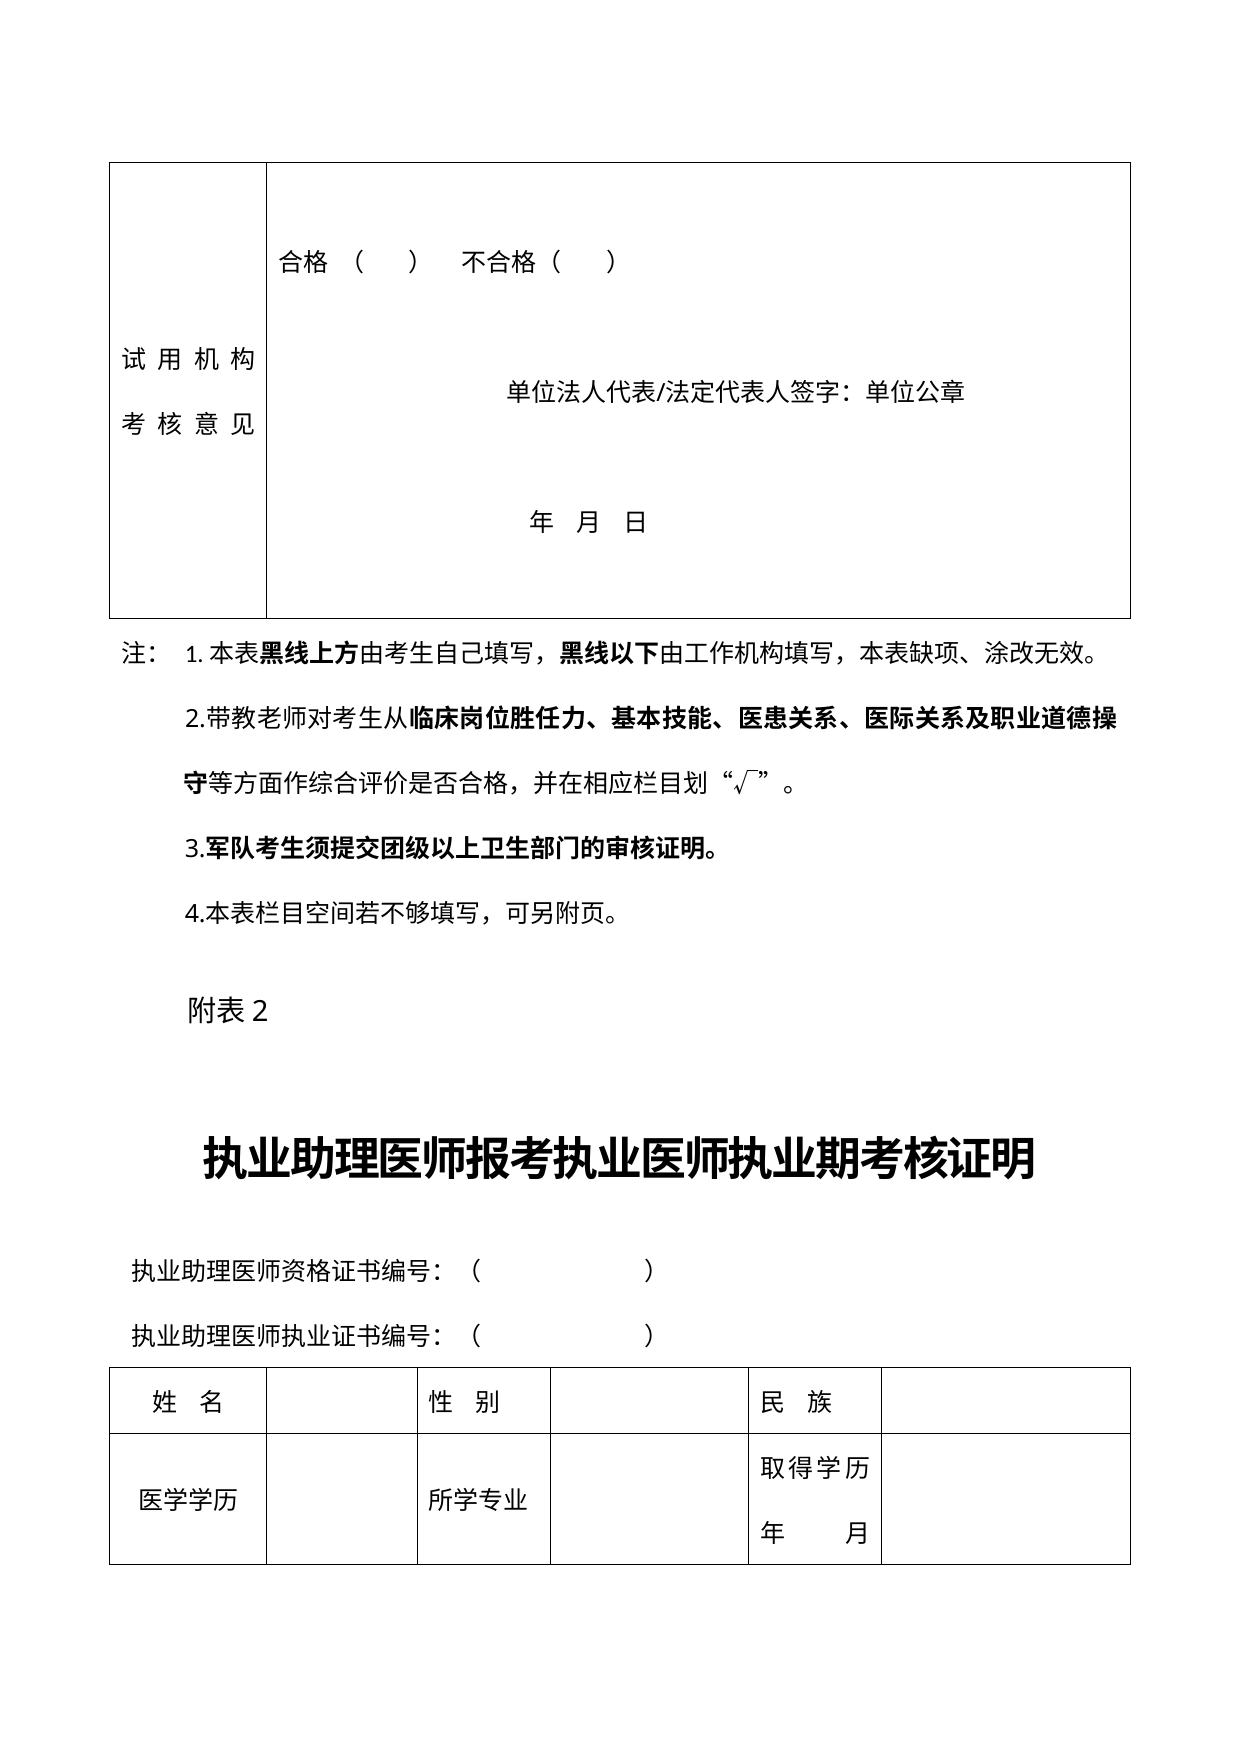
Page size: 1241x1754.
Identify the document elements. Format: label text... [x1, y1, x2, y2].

table_header 民 族 [749, 1368, 881, 1433]
table_cell [551, 1434, 748, 1564]
table_cell 试用机构 考核意见 [110, 163, 266, 618]
table_header [267, 1368, 417, 1433]
table_cell 注： [110, 619, 173, 977]
table_header [551, 1368, 748, 1433]
table_cell [267, 1434, 417, 1564]
table_cell 合格 （ ） 不合格（ ） 单位法人代表/法定代表人签字：单位公章 年 月 日 [267, 163, 1130, 618]
table_cell [882, 1434, 1130, 1564]
text 执业助理医师资格证书编号：（ ） [131, 1237, 1115, 1302]
table_header 性 别 [418, 1368, 550, 1433]
text 执业助理医师执业证书编号：（ ） [131, 1302, 1115, 1367]
table_cell 1. 本表黑线上方由考生自己填写，黑线以下由工作机构填写，本表缺项、涂改无效。 2.带教老师对考生从临床岗位胜任力、基本技能、医患关系、医际关系及职业道德操守等方面作综合评价是否合格，并在相应栏目划“√”。 3.军队考生须提交团级以上卫生部门的审核证明。 4.本表栏目空间若不够填写，可另附页。 [173, 619, 1131, 977]
table_cell 所学专业 [418, 1434, 550, 1564]
table_cell 取得学历 年 月 [749, 1434, 881, 1564]
table_header 姓 名 [110, 1368, 266, 1433]
table_cell 医学学历 [110, 1434, 266, 1564]
text 附表2 [187, 977, 1053, 1042]
table_header [882, 1368, 1130, 1433]
text 执业助理医师报考执业医师执业期考核证明 [187, 1107, 1053, 1204]
